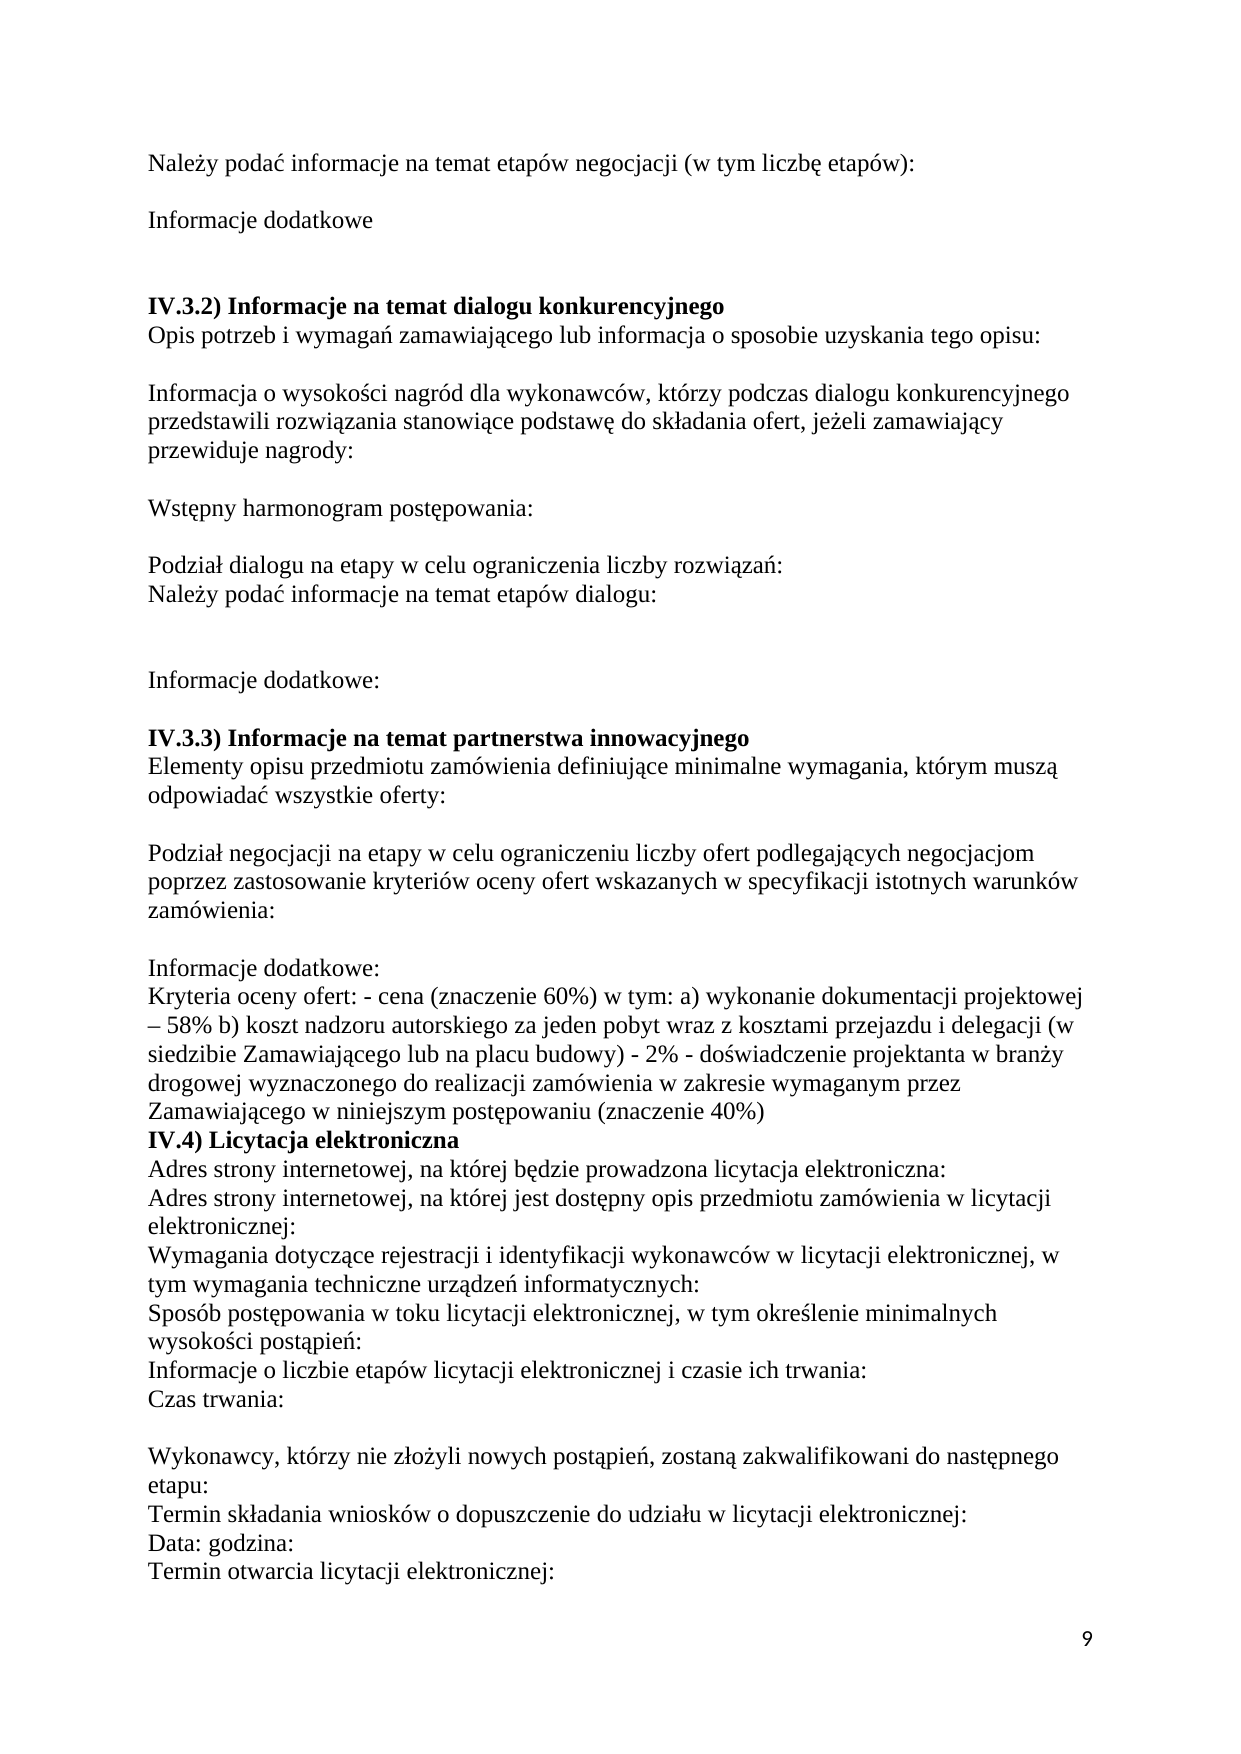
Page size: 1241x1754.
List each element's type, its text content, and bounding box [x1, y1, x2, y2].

text Czas trwania: Wykonawcy, którzy nie złożyli nowych postąpień, zostaną zakwalifikowani do następnego etapu: [148, 1384, 1093, 1499]
text Termin składania wniosków o dopuszczenie do udziału w licytacji elektronicznej: Data: godzina: Termin otwarcia licytacji elektronicznej: [148, 1499, 1093, 1585]
text Sposób postępowania w toku licytacji elektronicznej, w tym określenie minimalnych wysokości postąpień: [148, 1298, 1093, 1355]
text Informacje o liczbie etapów licytacji elektronicznej i czasie ich trwania: [148, 1355, 1093, 1384]
text Wymagania dotyczące rejestracji i identyfikacji wykonawców w licytacji elektronicznej, w tym wymagania techniczne urządzeń informatycznych: [148, 1240, 1093, 1298]
text Adres strony internetowej, na której jest dostępny opis przedmiotu zamówienia w licytacji elektronicznej: [148, 1183, 1093, 1240]
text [148, 148, 1093, 1183]
